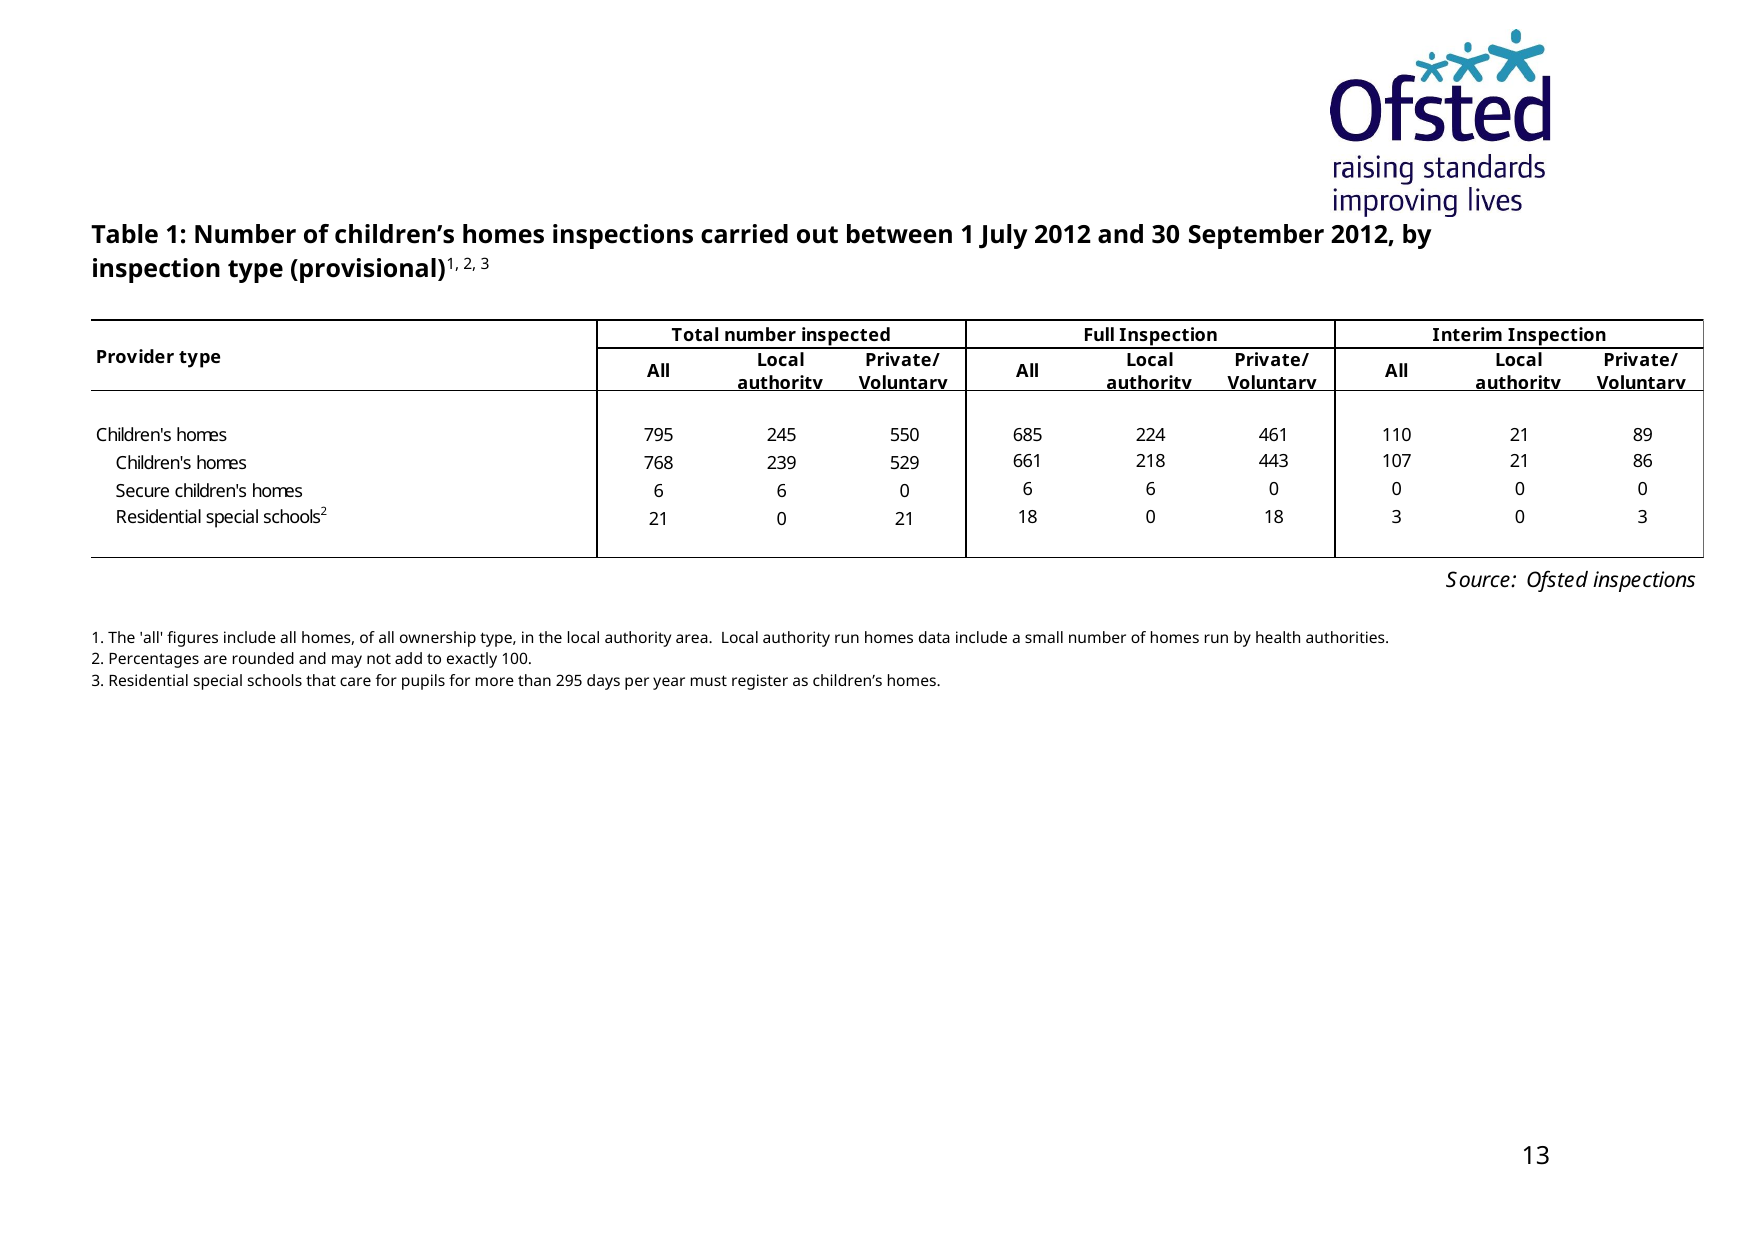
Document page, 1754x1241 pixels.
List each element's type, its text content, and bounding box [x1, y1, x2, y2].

text 2. Percentages are rounded and may not add to exactly 100. [91, 648, 1550, 669]
picture [1330, 29, 1551, 217]
text 1. The 'all' figures include all homes, of all ownership type, in the local authority area. Local authority run homes data include a small number of homes run by health authorities. [91, 627, 1550, 648]
text 3. Residential special schools that care for pupils for more than 295 days per year must register as children’s homes. [91, 669, 1550, 691]
text Table 1: Number of children’s homes inspections carried out between 1 July 2012 and 30 September 2012, by inspection type (provisional)1, 2, 3 [91, 217, 1550, 285]
